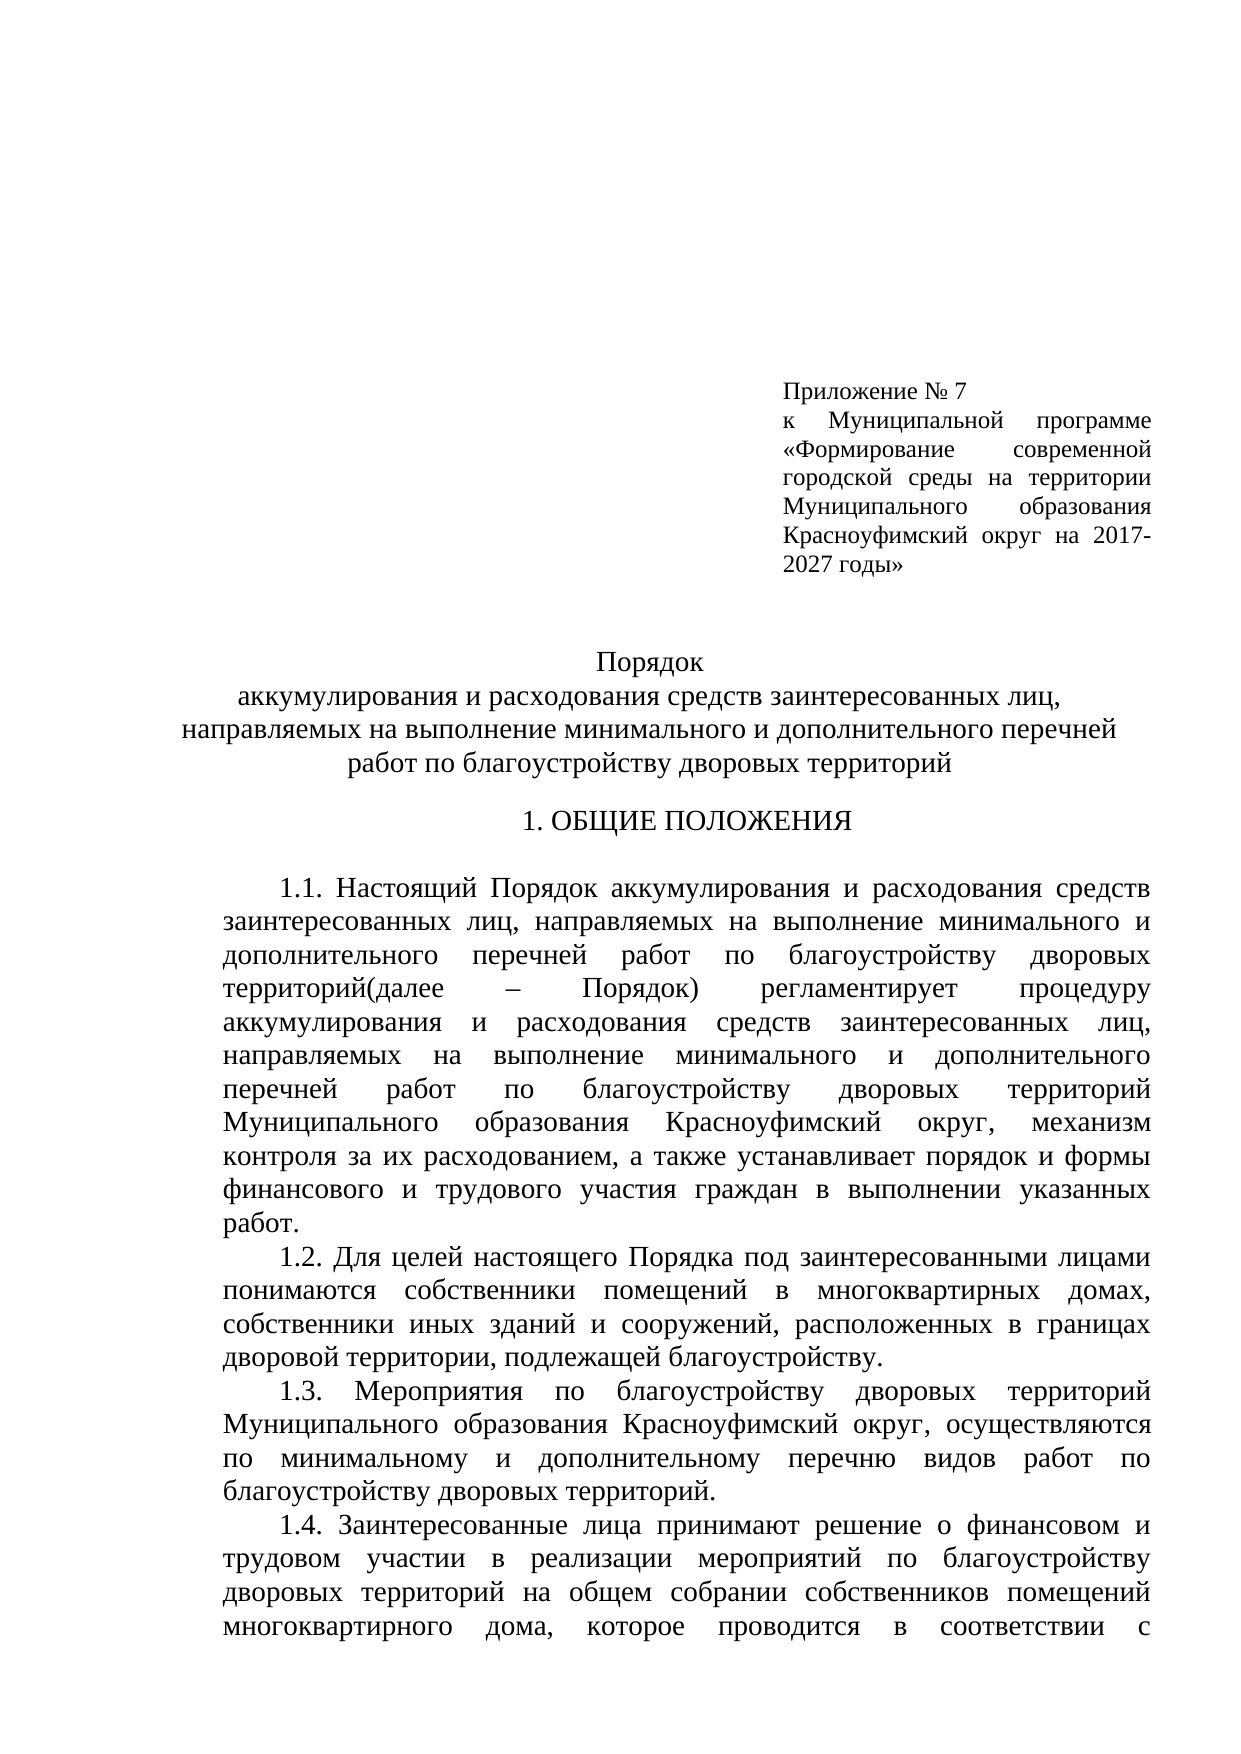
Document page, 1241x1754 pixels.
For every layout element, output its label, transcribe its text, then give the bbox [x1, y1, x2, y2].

text Порядок [148, 644, 1152, 678]
text 1. ОБЩИЕ ПОЛОЖЕНИЯ [148, 803, 1152, 836]
text аккумулирования и расходования средств заинтересованных лиц, направляемых на выполнение минимального и дополнительного перечней работ по благоустройству дворовых территорий [148, 678, 1152, 779]
text 1.3. Мероприятия по благоустройству дворовых территорий Муниципального образования Красноуфимский округ, осуществляются по минимальному и дополнительному перечню видов работ по благоустройству дворовых территорий. [223, 1373, 1152, 1507]
text 1.1. Настоящий Порядок аккумулирования и расходования средств заинтересованных лиц, направляемых на выполнение минимального и дополнительного перечней работ по благоустройству дворовых территорий(далее – Порядок) регламентирует процедуру аккумулирования и расходования средств заинтересованных лиц, направляемых на выполнение минимального и дополнительного перечней работ по благоустройству дворовых территорий Муниципального образования Красноуфимский округ, механизм контроля за их расходованием, а также устанавливает порядок и формы финансового и трудового участия граждан в выполнении указанных работ. [223, 870, 1152, 1239]
text 1.2. Для целей настоящего Порядка под заинтересованными лицами понимаются собственники помещений в многоквартирных домах, собственники иных зданий и сооружений, расположенных в границах дворовой территории, подлежащей благоустройству. [223, 1239, 1152, 1373]
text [223, 1507, 1152, 1641]
list к Муниципальной программе «Формирование современной городской среды на территории Муниципального образования Красноуфимский округ на 2017-2027 годы» [783, 405, 1152, 577]
list Приложение № 7 [783, 376, 1226, 405]
